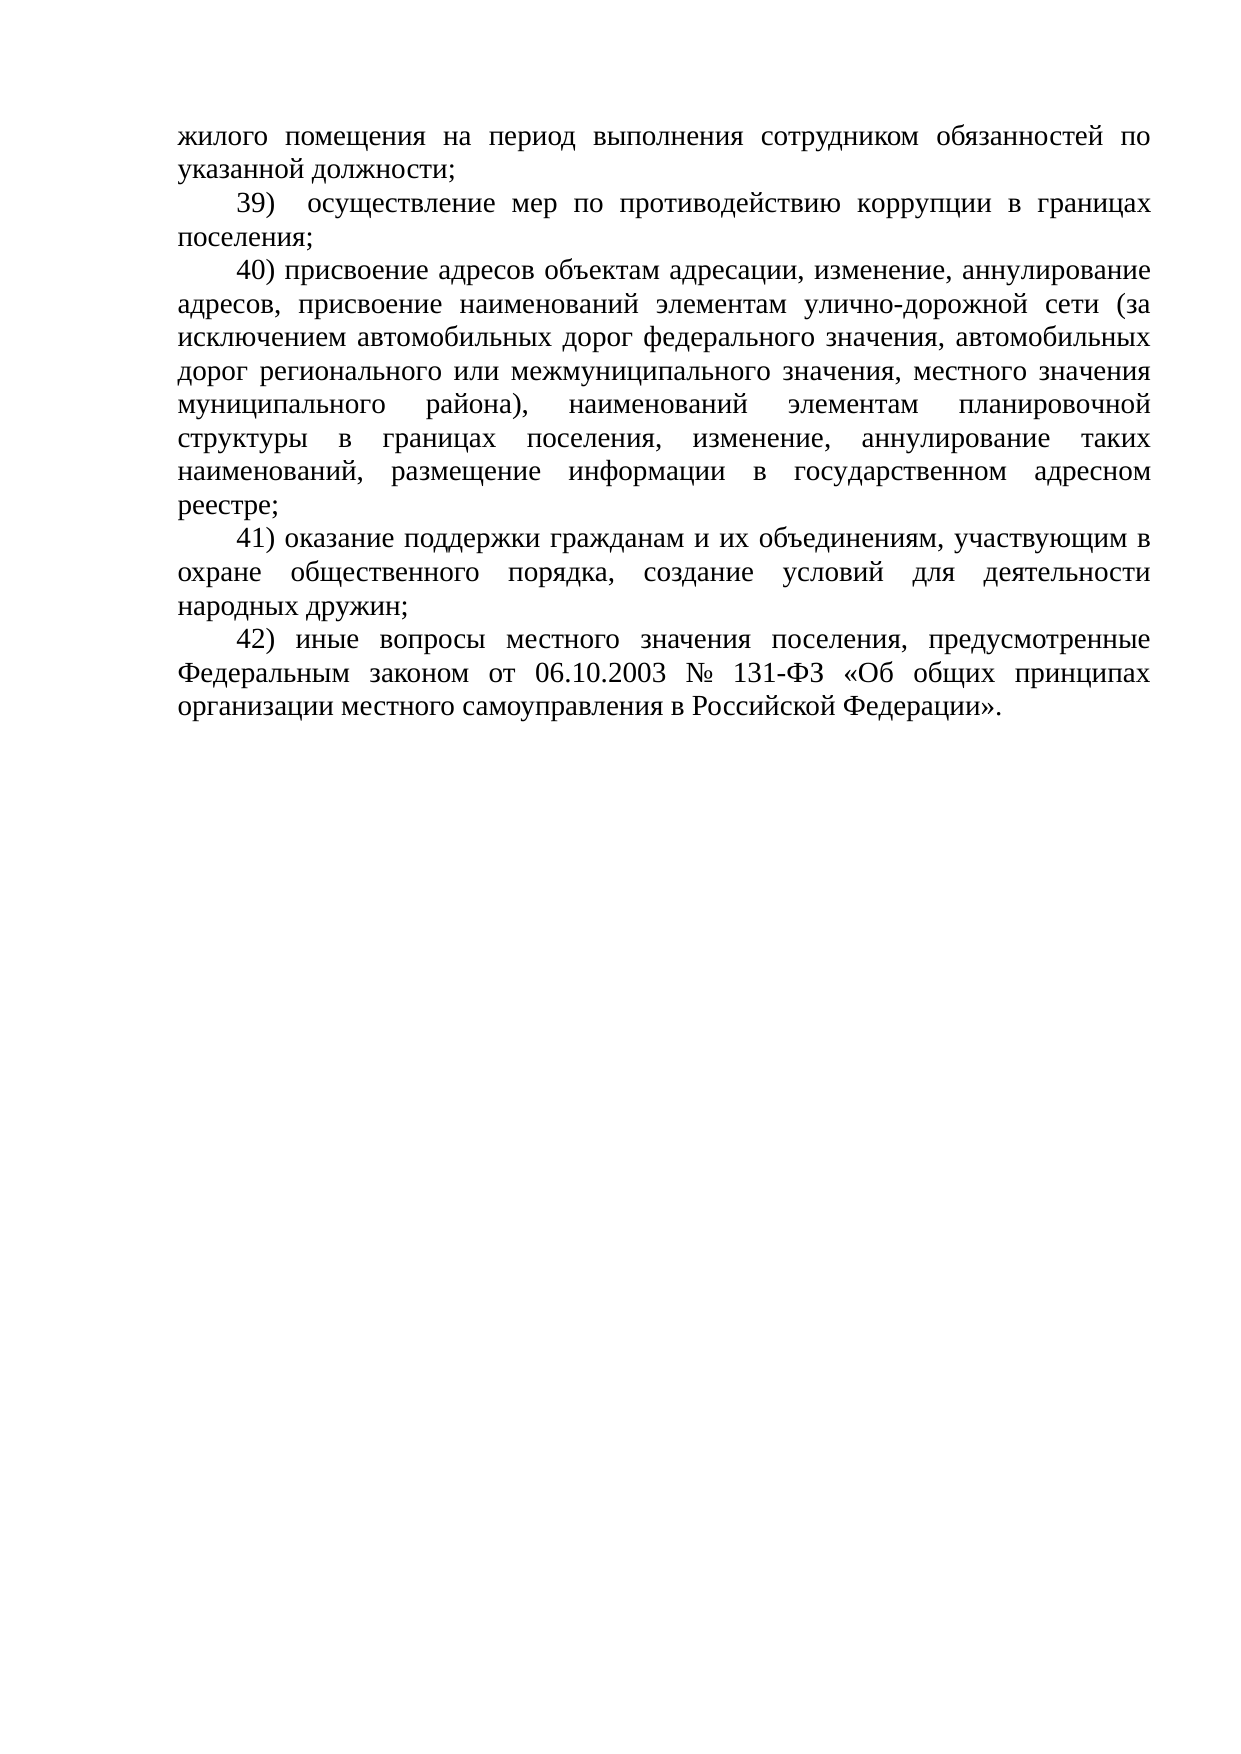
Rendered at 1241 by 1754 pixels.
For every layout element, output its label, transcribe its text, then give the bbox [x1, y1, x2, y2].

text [177, 118, 1152, 185]
text 42) иные вопросы местного значения поселения, предусмотренные Федеральным законом от 06.10.2003 № 131-ФЗ «Об общих принципах организации местного самоуправления в Российской Федерации». [177, 621, 1152, 722]
text 41) оказание поддержки гражданам и их объединениям, участвующим в охране общественного порядка, создание условий для деятельности народных дружин; [177, 521, 1152, 621]
text 40) присвоение адресов объектам адресации, изменение, аннулирование адресов, присвоение наименований элементам улично-дорожной сети (за исключением автомобильных дорог федерального значения, автомобильных дорог регионального или межмуниципального значения, местного значения муниципального района), наименований элементам планировочной структуры в границах поселения, изменение, аннулирование таких наименований, размещение информации в государственном адресном реестре; [177, 252, 1152, 521]
text 39) осуществление мер по противодействию коррупции в границах поселения; [177, 185, 1152, 252]
